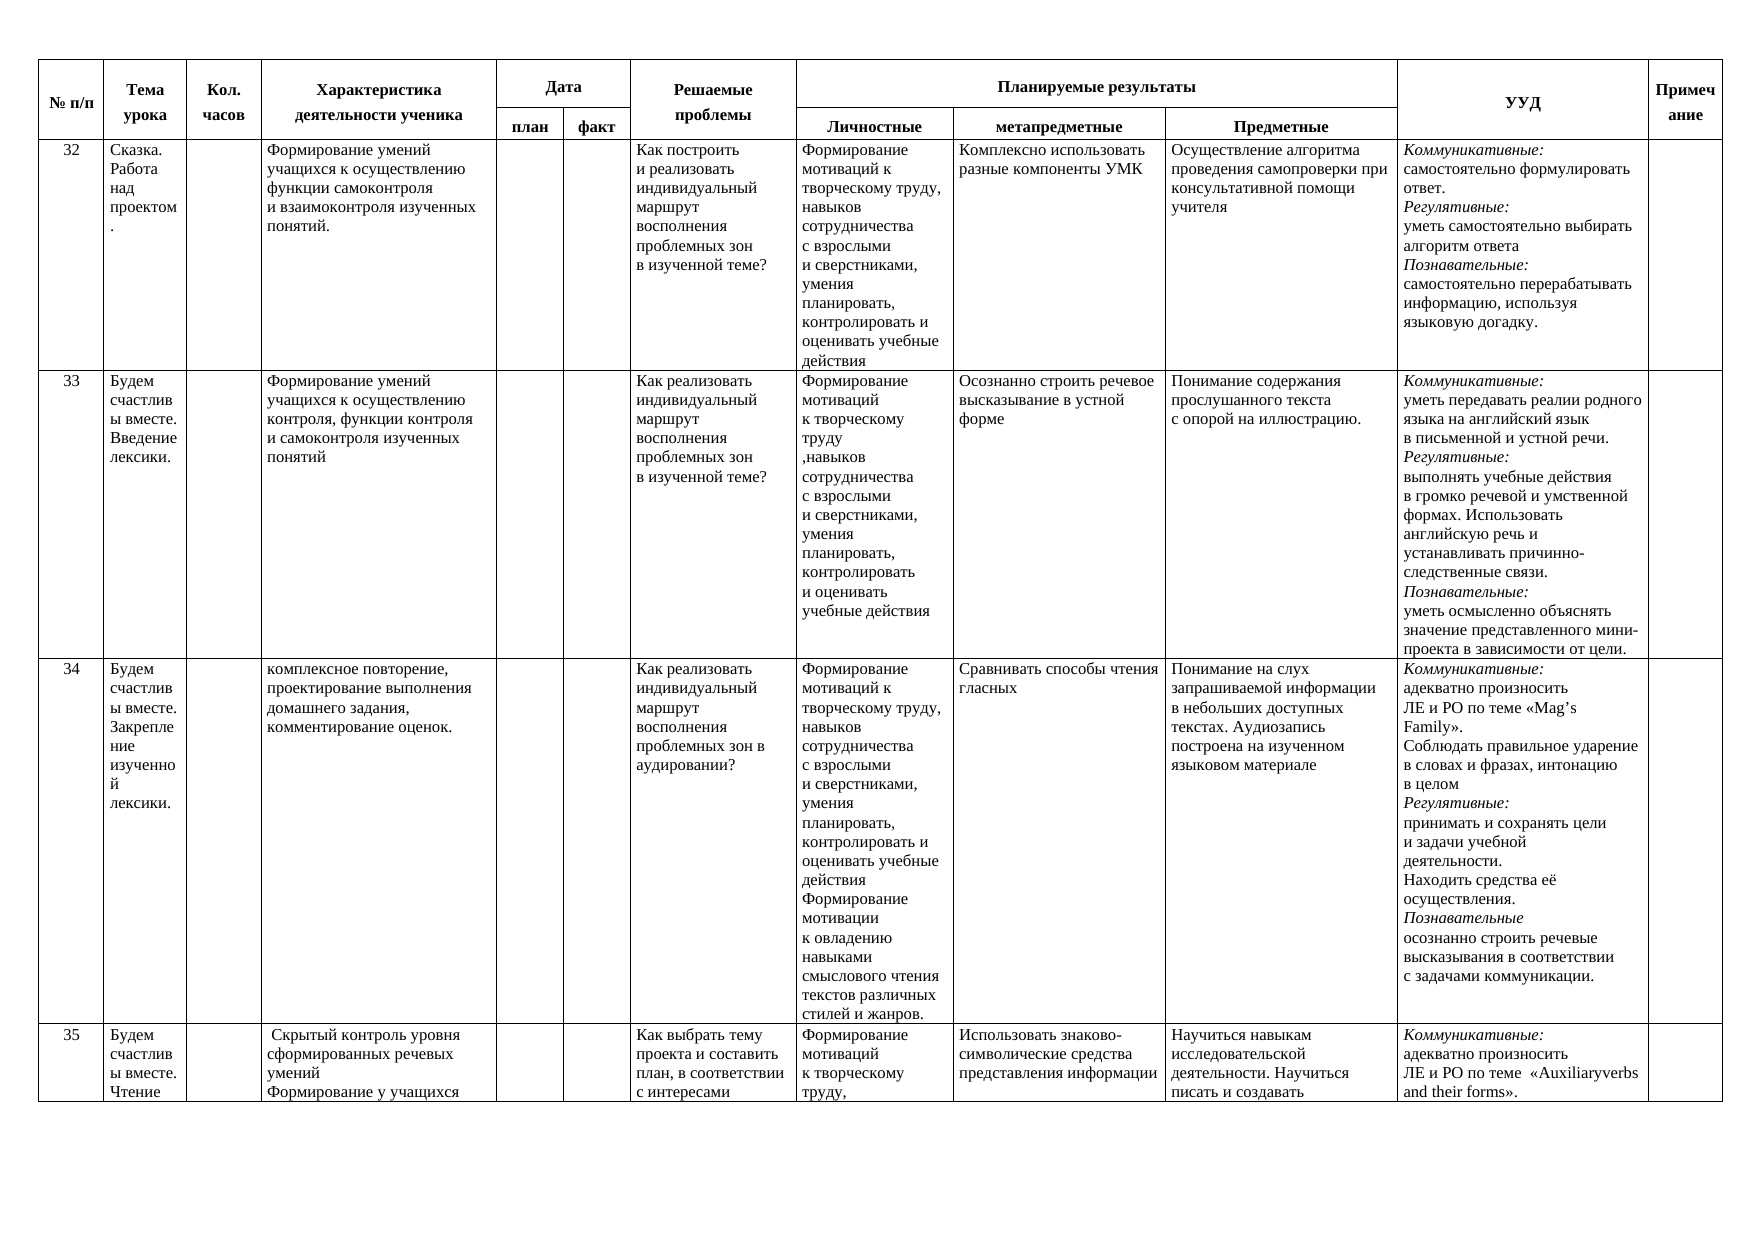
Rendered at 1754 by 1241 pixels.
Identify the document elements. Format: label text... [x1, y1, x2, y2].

table_cell [187, 371, 261, 658]
table_cell [497, 140, 563, 369]
table_cell [1649, 1024, 1722, 1101]
table_cell план [497, 108, 563, 138]
table_cell Формирование мотиваций к творческому труду, навыков сотрудничества с взрослыми и сверстниками, умения планировать, контролировать и оценивать учебные действия Формирование мотивации к овладению навыками смыслового чтения текстов различных стилей и жанров. [797, 659, 953, 1023]
table_cell Формирование умений учащихся к осуществлению контроля, функции контроля и самоконтроля изученных понятий [262, 371, 496, 658]
table_cell Понимание на слух запрашиваемой информации в небольших доступных текстах. Аудиозапись построена на изученном языковом материале [1166, 659, 1397, 1023]
table_cell [564, 1024, 630, 1101]
table_cell [564, 140, 630, 369]
table_cell [497, 659, 563, 1023]
table_cell [187, 659, 261, 1023]
table_header Характеристика деятельности ученика [262, 60, 496, 138]
table_cell [564, 371, 630, 658]
table_cell Будем счастливы вместе. Чтение текста с извлечением информации. [104, 1024, 186, 1101]
table_cell Личностные [797, 108, 953, 138]
table_cell Коммуникативные: самостоятельно формулировать ответ. Регулятивные: уметь самостоятельно выбирать алгоритм ответа Познавательные: самостоятельно перерабатывать информацию, используя языковую догадку. [1398, 140, 1648, 369]
table_cell Коммуникативные: уметь передавать реалии родного языка на английский язык в письменной и устной речи. Регулятивные: выполнять учебные действия в громко речевой и умственной формах. Использовать английскую речь и устанавливать причинно-следственные связи. Познавательные: уметь осмысленно объяснять значение представленного мини- проекта в зависимости от цели. [1398, 371, 1648, 658]
table_cell [497, 371, 563, 658]
table_cell Как выбрать тему проекта и составить план, в соответствии с интересами и уровнем подготовки? Как построить и осуществить проектную работу? [631, 1024, 796, 1101]
table_cell 35 [39, 1024, 103, 1101]
table_cell Формирование мотиваций к творческому труду, навыков сотрудничества с взрослыми и сверстниками, умения планировать, контролировать и оценивать учебные действия [797, 140, 953, 369]
table_cell [1649, 371, 1722, 658]
table_cell Осознанно строить речевое высказывание в устной форме [954, 371, 1165, 658]
table_cell Как реализовать индивидуальный маршрут восполнения проблемных зон в аудировании? [631, 659, 796, 1023]
table_cell 32 [39, 140, 103, 369]
table_header Планируемые результаты [797, 60, 1397, 107]
table_cell [187, 1024, 261, 1101]
table_cell [1649, 140, 1722, 369]
table_cell [187, 140, 261, 369]
table_cell Сказка. Работа над проектом. [104, 140, 186, 369]
table_cell метапредметные [954, 108, 1165, 138]
table_cell [497, 1024, 563, 1101]
table_cell Формирование умений учащихся к осуществлению функции самоконтроля и взаимоконтроля изученных понятий. [262, 140, 496, 369]
table_cell 34 [39, 659, 103, 1023]
table_header Дата [497, 60, 630, 107]
table_cell Комплексно использовать разные компоненты УМК [954, 140, 1165, 369]
table_cell Будем счастливы вместе. Закрепление изученной лексики. [104, 659, 186, 1023]
table_cell [1649, 659, 1722, 1023]
table_cell факт [564, 108, 630, 138]
table_header Примечание [1649, 60, 1722, 138]
table_header УУД [1398, 60, 1648, 138]
table_cell Как реализовать индивидуальный маршрут восполнения проблемных зон в изученной теме? [631, 371, 796, 658]
table_header Тема урока [104, 60, 186, 138]
table_cell Будем счастливы вместе. Введение лексики. [104, 371, 186, 658]
table_cell Понимание содержания прослушанного текста с опорой на иллюстрацию. [1166, 371, 1397, 658]
table_cell Скрытый контроль уровня сформированных речевых умений Формирование у учащихся умений [262, 1024, 496, 1101]
table_header № п/п [39, 60, 103, 138]
table_cell Как построить и реализовать индивидуальный маршрут восполнения проблемных зон в изученной теме? [631, 140, 796, 369]
table_cell Коммуникативные: адекватно произносить ЛЕ и РО по теме «Mag’s Family». Соблюдать правильное ударение в словах и фразах, интонацию в целом Регулятивные: принимать и сохранять цели и задачи учебной деятельности. Находить средства её осуществления. Познавательные осознанно строить речевые высказывания в соответствии с задачами коммуникации. [1398, 659, 1648, 1023]
table_cell Формирование мотиваций к творческому труду ,навыков сотрудничества с взрослыми и сверстниками, умения планировать, контролировать и оценивать учебные действия [797, 371, 953, 658]
table_cell Использовать знаково-символические средства представления информации [954, 1024, 1165, 1101]
table_header Решаемые проблемы [631, 60, 796, 138]
table_cell Сравнивать способы чтения гласных [954, 659, 1165, 1023]
table_cell комплексное повторение, проектирование выполнения домашнего задания, комментирование оценок. [262, 659, 496, 1023]
table_header Кол. часов [187, 60, 261, 138]
table_cell 33 [39, 371, 103, 658]
table_cell [564, 659, 630, 1023]
table_cell Предметные [1166, 108, 1397, 138]
table_cell Осуществление алгоритма проведения самопроверки при консультативной помощи учителя [1166, 140, 1397, 369]
